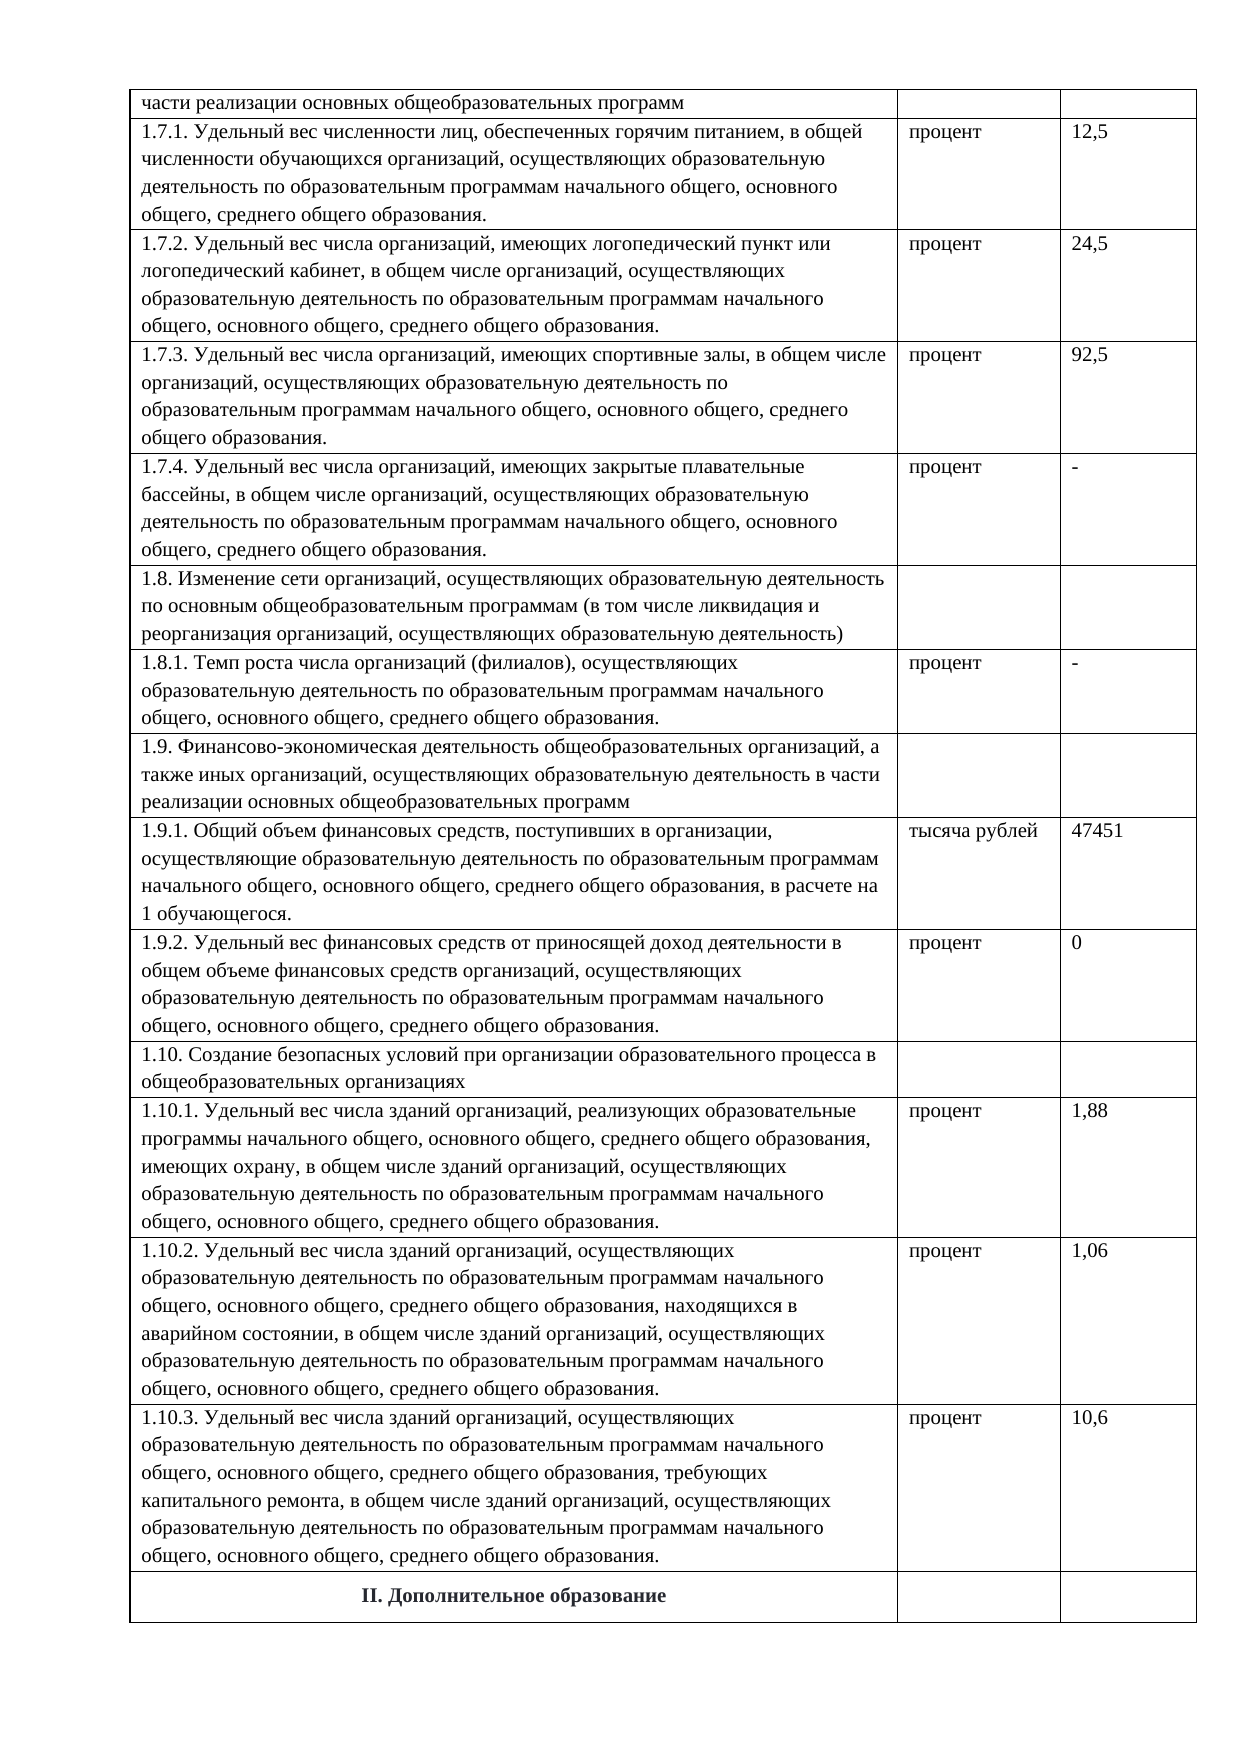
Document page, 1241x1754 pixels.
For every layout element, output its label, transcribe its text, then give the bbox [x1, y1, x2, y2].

table_cell 47451 [1061, 818, 1196, 929]
table_cell 1.8. Изменение сети организаций, осуществляющих образовательную деятельность по основным общеобразовательным программам (в том числе ликвидация и реорганизация организаций, осуществляющих образовательную деятельность) [131, 566, 897, 649]
table_cell 1.9.2. Удельный вес финансовых средств от приносящей доход деятельности в общем объеме финансовых средств организаций, осуществляющих образовательную деятельность по образовательным программам начального общего, основного общего, среднего общего образования. [131, 930, 897, 1041]
table_cell процент [898, 650, 1060, 733]
table_cell 10,6 [1061, 1405, 1196, 1571]
table_cell [1061, 90, 1196, 118]
table_cell процент [898, 1405, 1060, 1571]
table_cell 12,5 [1061, 119, 1196, 229]
table_cell процент [898, 342, 1060, 453]
table_cell - [1061, 650, 1196, 733]
table_cell процент [898, 1238, 1060, 1404]
table_cell процент [898, 1098, 1060, 1237]
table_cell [131, 90, 897, 118]
table_cell 1.7.4. Удельный вес числа организаций, имеющих закрытые плавательные бассейны, в общем числе организаций, осуществляющих образовательную деятельность по образовательным программам начального общего, основного общего, среднего общего образования. [131, 454, 897, 565]
table_cell [898, 1042, 1060, 1097]
table_cell 1.9.1. Общий объем финансовых средств, поступивших в организации, осуществляющие образовательную деятельность по образовательным программам начального общего, основного общего, среднего общего образования, в расчете на 1 обучающегося. [131, 818, 897, 929]
table_cell [898, 566, 1060, 649]
table_cell [1061, 566, 1196, 649]
table_cell 1.10.1. Удельный вес числа зданий организаций, реализующих образовательные программы начального общего, основного общего, среднего общего образования, имеющих охрану, в общем числе зданий организаций, осуществляющих образовательную деятельность по образовательным программам начального общего, основного общего, среднего общего образования. [131, 1098, 897, 1237]
table_cell процент [898, 119, 1060, 229]
table_cell тысяча рублей [898, 818, 1060, 929]
table_cell [898, 90, 1060, 118]
table_cell 1.10. Создание безопасных условий при организации образовательного процесса в общеобразовательных организациях [131, 1042, 897, 1097]
table_cell [1061, 1572, 1196, 1622]
table_cell 1,06 [1061, 1238, 1196, 1404]
table_cell 1.7.2. Удельный вес числа организаций, имеющих логопедический пункт или логопедический кабинет, в общем числе организаций, осуществляющих образовательную деятельность по образовательным программам начального общего, основного общего, среднего общего образования. [131, 230, 897, 341]
table_cell 1,88 [1061, 1098, 1196, 1237]
table_cell [1061, 734, 1196, 817]
table_cell 24,5 [1061, 230, 1196, 341]
table_cell 1.7.3. Удельный вес числа организаций, имеющих спортивные залы, в общем числе организаций, осуществляющих образовательную деятельность по образовательным программам начального общего, основного общего, среднего общего образования. [131, 342, 897, 453]
table_cell 1.8.1. Темп роста числа организаций (филиалов), осуществляющих образовательную деятельность по образовательным программам начального общего, основного общего, среднего общего образования. [131, 650, 897, 733]
table_cell [898, 1572, 1060, 1622]
table_cell - [1061, 454, 1196, 565]
table_cell 1.10.2. Удельный вес числа зданий организаций, осуществляющих образовательную деятельность по образовательным программам начального общего, основного общего, среднего общего образования, находящихся в аварийном состоянии, в общем числе зданий организаций, осуществляющих образовательную деятельность по образовательным программам начального общего, основного общего, среднего общего образования. [131, 1238, 897, 1404]
table_cell процент [898, 230, 1060, 341]
table_cell [1061, 1042, 1196, 1097]
table_cell 1.10.3. Удельный вес числа зданий организаций, осуществляющих образовательную деятельность по образовательным программам начального общего, основного общего, среднего общего образования, требующих капитального ремонта, в общем числе зданий организаций, осуществляющих образовательную деятельность по образовательным программам начального общего, основного общего, среднего общего образования. [131, 1405, 897, 1571]
table_cell 1.9. Финансово-экономическая деятельность общеобразовательных организаций, а также иных организаций, осуществляющих образовательную деятельность в части реализации основных общеобразовательных программ [131, 734, 897, 817]
table_cell II. Дополнительное образование [131, 1572, 897, 1622]
table_cell 92,5 [1061, 342, 1196, 453]
table_cell 0 [1061, 930, 1196, 1041]
table_cell процент [898, 930, 1060, 1041]
table_cell процент [898, 454, 1060, 565]
table_cell [898, 734, 1060, 817]
table_cell 1.7.1. Удельный вес численности лиц, обеспеченных горячим питанием, в общей численности обучающихся организаций, осуществляющих образовательную деятельность по образовательным программам начального общего, основного общего, среднего общего образования. [131, 119, 897, 229]
